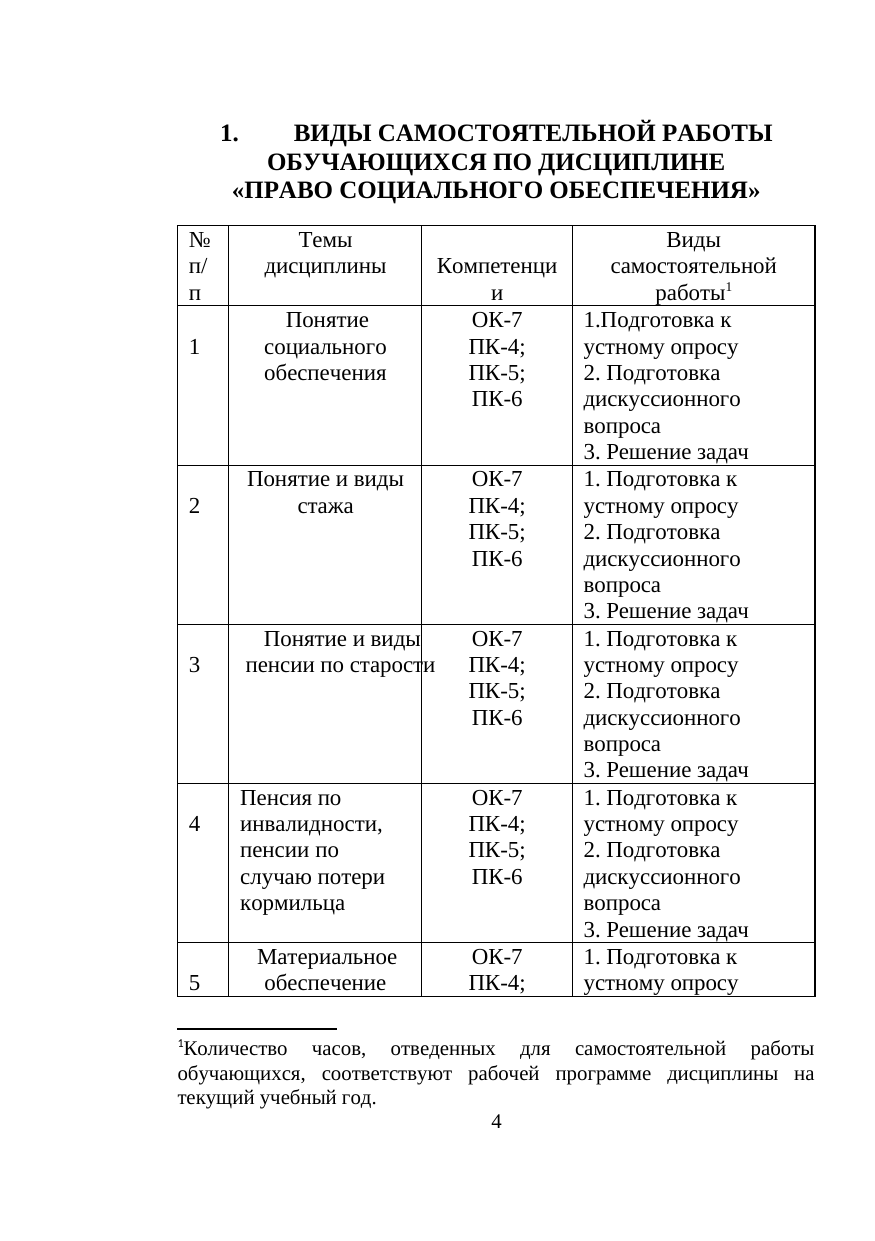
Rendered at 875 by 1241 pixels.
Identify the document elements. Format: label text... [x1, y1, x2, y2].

table_header Виды самостоятельной работы [573, 226, 814, 305]
table_header Темы дисциплины [229, 226, 421, 305]
table_cell 1. Подготовка к устному опросу 2. Подготовка дискуссионного вопроса 3. Решение задач [573, 625, 814, 783]
table_cell 1 [178, 306, 228, 464]
table_cell 1. Подготовка к устному опросу 2. Подготовка дискуссионного вопроса 3. Решение задач [573, 784, 814, 942]
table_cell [573, 943, 814, 996]
table_cell ОК-7 ПК-4; ПК-5; ПК-6 [422, 466, 572, 624]
table_cell 4 [178, 784, 228, 942]
table_cell Пенсия по инвалидности, пенсии по случаю потери кормильца [229, 784, 421, 942]
table_cell ОК-7 ПК-4; ПК-5; ПК-6 [422, 784, 572, 942]
table_cell Понятие и виды стажа [229, 466, 421, 624]
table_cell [422, 943, 572, 996]
table_cell 1. Подготовка к устному опросу 2. Подготовка дискуссионного вопроса 3. Решение задач [573, 466, 814, 624]
table_cell 3 [178, 625, 228, 783]
list ВИДЫ САМОСТОЯТЕЛЬНОЙ РАБОТЫ ОБУЧАЮЩИХСЯ ПО ДИСЦИПЛИНЕ [177, 118, 815, 176]
list «ПРАВО СОЦИАЛЬНОГО ОБЕСПЕЧЕНИЯ» [177, 176, 815, 204]
table_cell Понятие социального обеспечения [229, 306, 421, 464]
table_cell Понятие и виды пенсии по старости [229, 625, 421, 783]
table_cell ОК-7 ПК-4; ПК-5; ПК-6 [422, 625, 572, 783]
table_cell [229, 943, 421, 996]
table_cell 5 [178, 943, 228, 996]
table_header № п/п [178, 226, 228, 305]
table_cell 2 [178, 466, 228, 624]
table_cell ОК-7 ПК-4; ПК-5; ПК-6 [422, 306, 572, 464]
table_cell 1.Подготовка к устному опросу 2. Подготовка дискуссионного вопроса 3. Решение задач [573, 306, 814, 464]
table_header Компетенции [422, 226, 572, 305]
